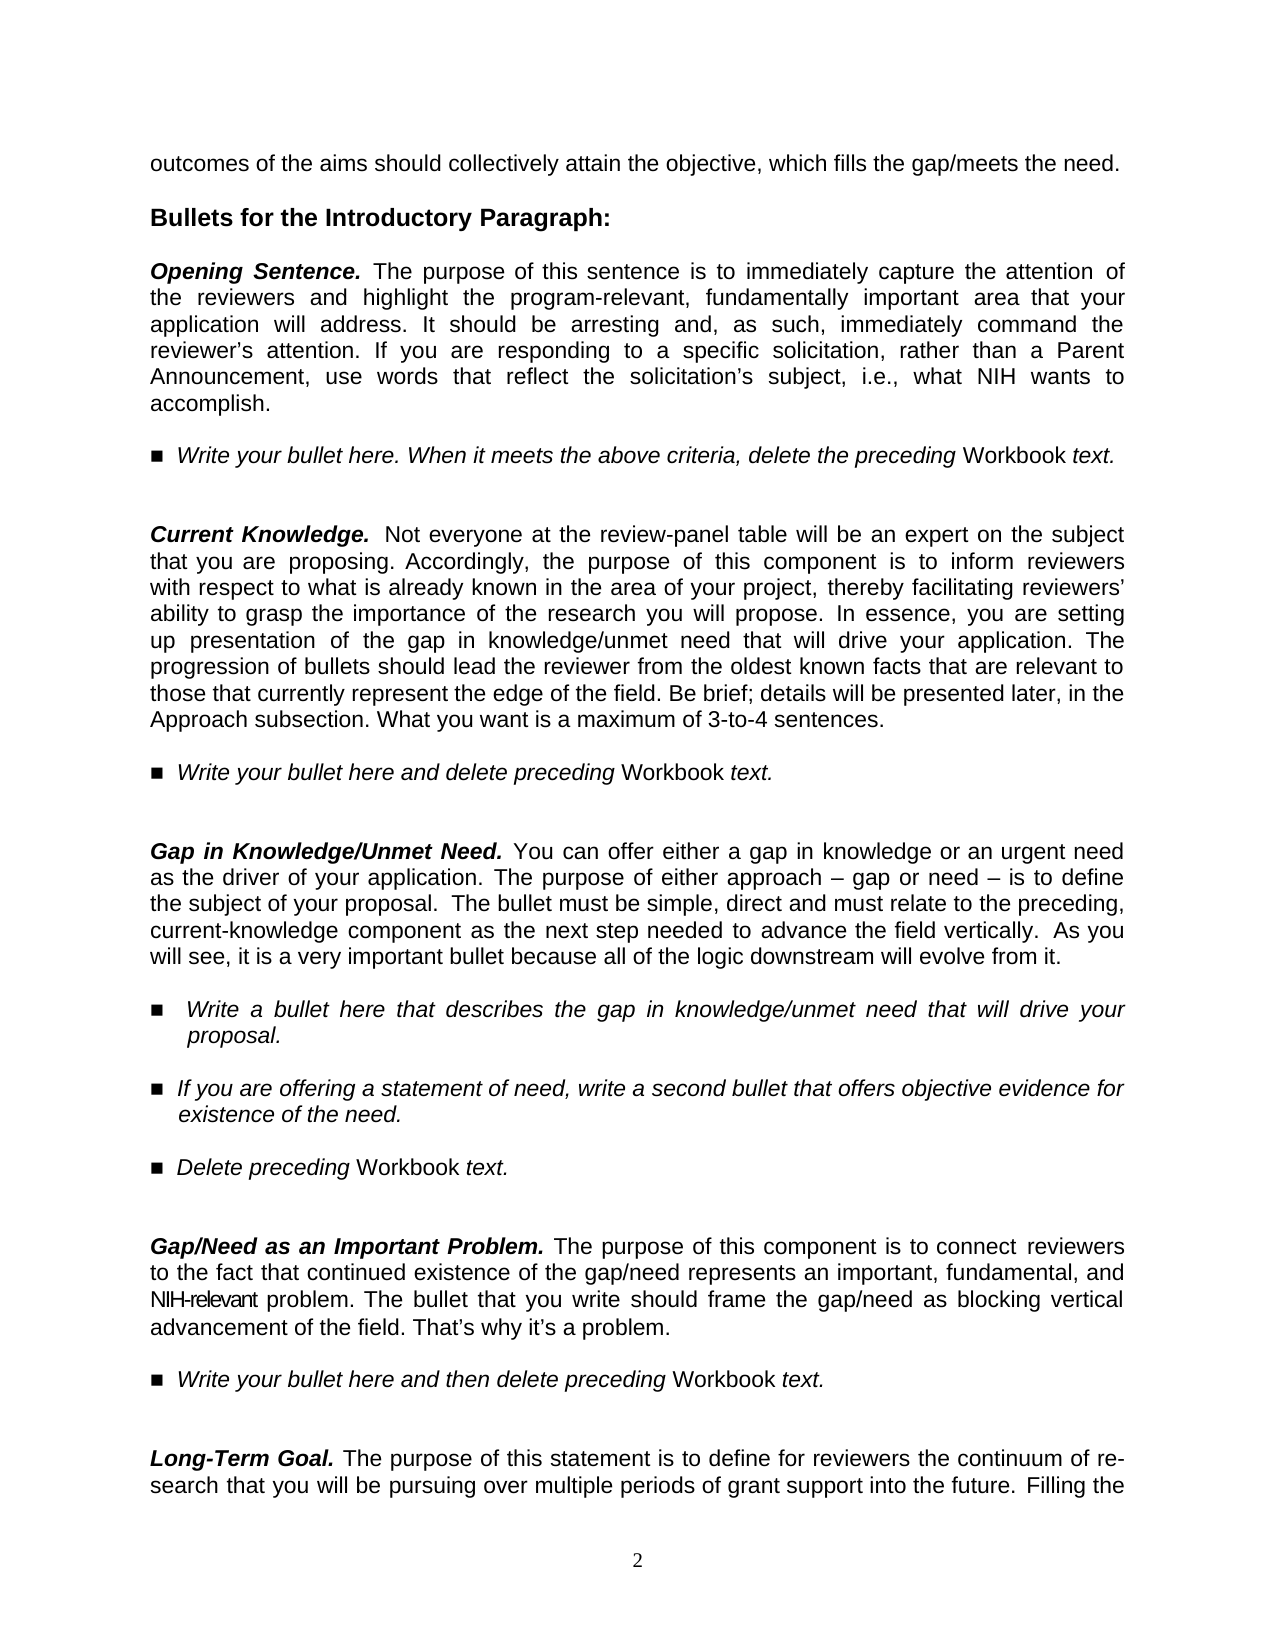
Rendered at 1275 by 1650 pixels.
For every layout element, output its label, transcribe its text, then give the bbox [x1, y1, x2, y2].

text ■ Write your bullet here and then delete preceding Workbook text. [150, 1366, 1125, 1393]
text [150, 150, 1125, 176]
text Gap in Knowledge/Unmet Need. You can offer either a gap in knowledge or an urgent need as the driver of your application. The purpose of either approach – gap or need – is to define the subject of your proposal. The bullet must be simple, direct and must relate to the preceding, current-knowledge component as the next step needed to advance the field vertically. As you will see, it is a very important bullet because all of the logic downstream will evolve from it. [150, 838, 1125, 969]
text Current Knowledge. Not everyone at the review-panel table will be an expert on the subject that you are proposing. Accordingly, the purpose of this component is to inform reviewers with respect to what is already known in the area of your project, thereby facilitating reviewers’ ability to grasp the importance of the research you will propose. In essence, you are setting up presentation of the gap in knowledge/unmet need that will drive your application. The progression of bullets should lead the reviewer from the oldest known facts that are relevant to those that currently represent the edge of the field. Be brief; details will be presented later, in the Approach subsection. What you want is a maximum of 3-to-4 sentences. [150, 521, 1125, 732]
text ■ If you are offering a statement of need, write a second bullet that offers objective evidence for existence of the need. [150, 1075, 1125, 1127]
text Bullets for the Introductory Paragraph: [150, 203, 1125, 231]
text Gap/Need as an Important Problem. The purpose of this component is to connect reviewers to the fact that continued existence of the gap/need represents an important, fundamental, and NIH-relevant problem. The bullet that you write should frame the gap/need as blocking vertical advancement of the field. That’s why it’s a problem. [150, 1233, 1125, 1340]
text ■ Delete preceding Workbook text. [150, 1154, 1125, 1180]
text Opening Sentence. The purpose of this sentence is to immediately capture the attention of the reviewers and highlight the program-relevant, fundamentally important area that your application will address. It should be arresting and, as such, immediately command the reviewer’s attention. If you are responding to a specific solicitation, rather than a Parent Announcement, use words that reflect the solicitation’s subject, i.e., what NIH wants to accomplish. [150, 258, 1125, 416]
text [150, 1445, 1125, 1498]
text ■ Write a bullet here that describes the gap in knowledge/unmet need that will drive your proposal. [150, 996, 1125, 1048]
text ■ Write your bullet here and delete preceding Workbook text. [150, 758, 1125, 785]
text ■ Write your bullet here. When it meets the above criteria, delete the preceding Workbook text. [150, 442, 1125, 469]
